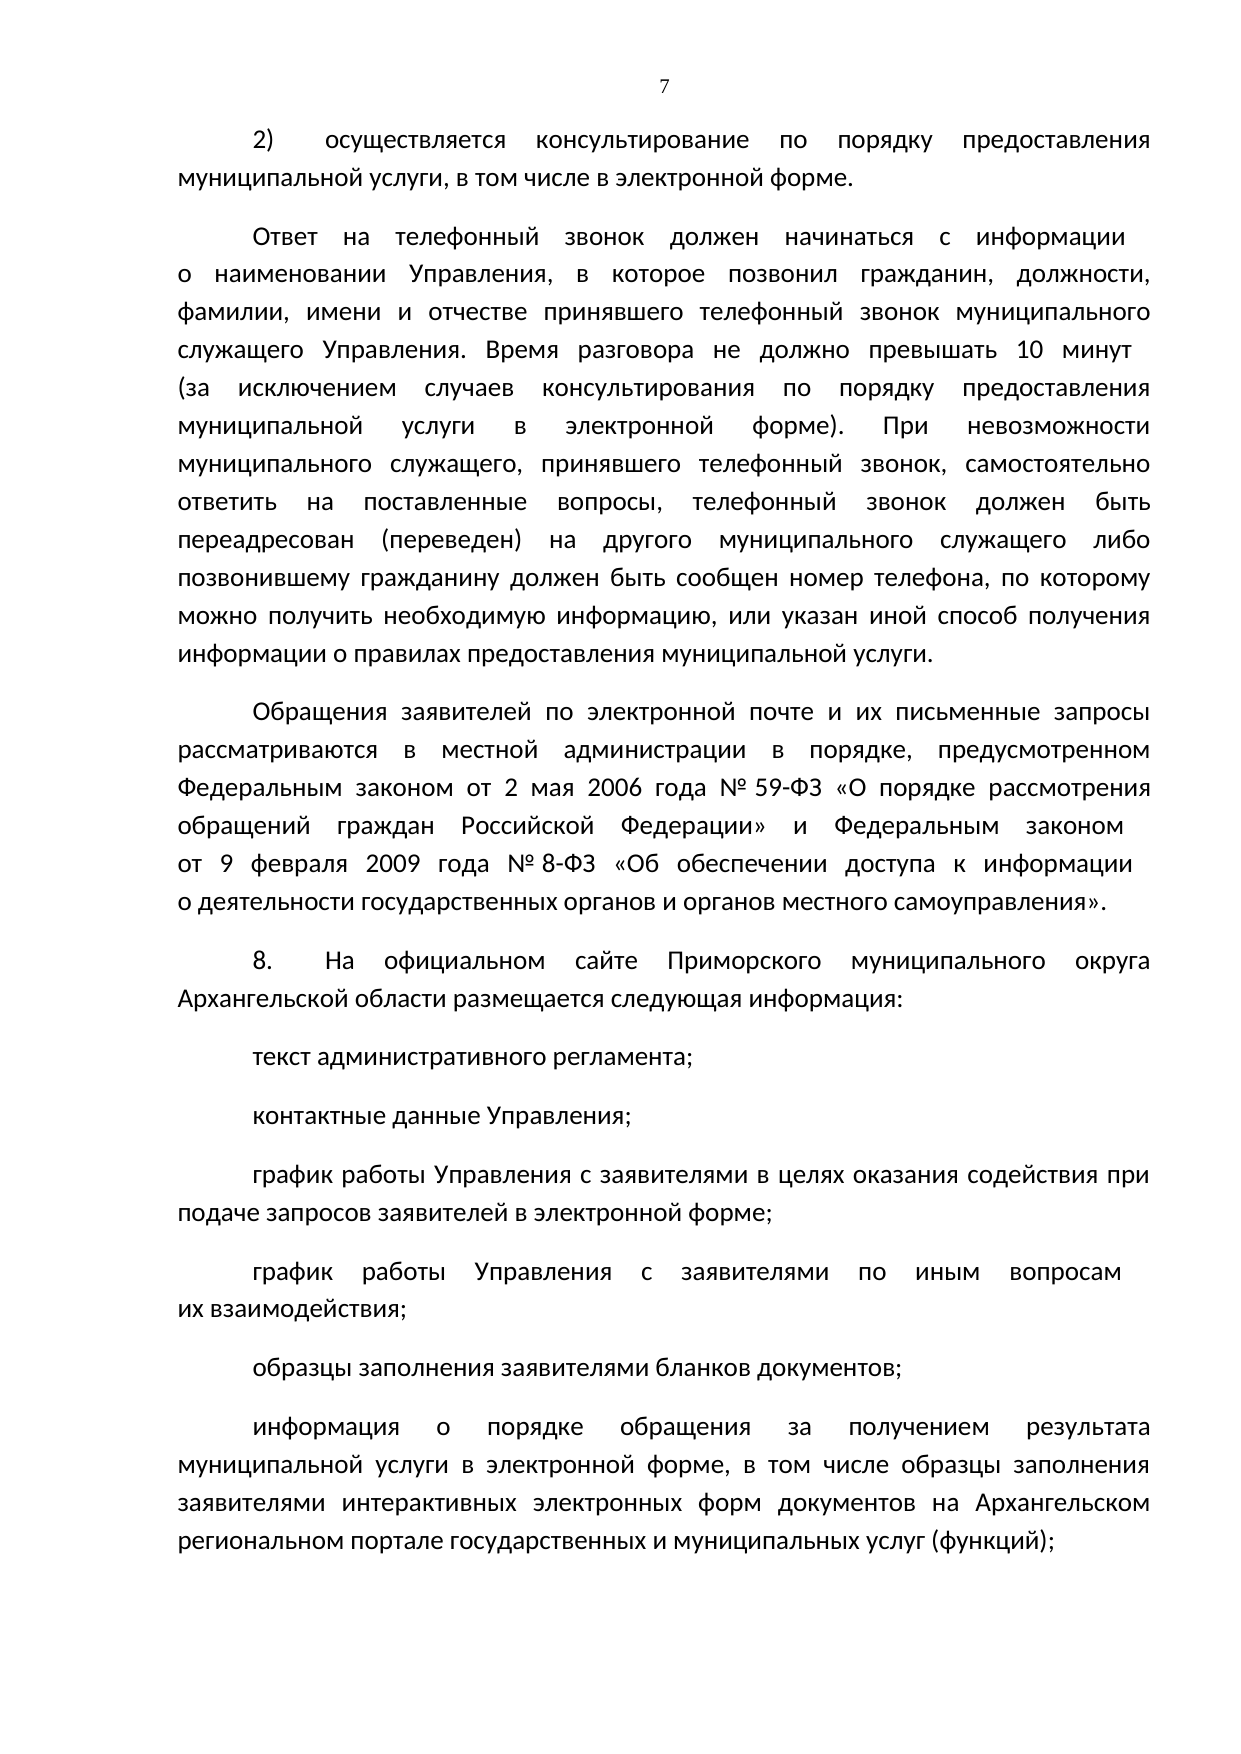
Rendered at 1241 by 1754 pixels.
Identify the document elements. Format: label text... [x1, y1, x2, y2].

text контактные данные Управления; [177, 1098, 1152, 1131]
text Обращения заявителей по электронной почте и их письменные запросы рассматриваются в местной администрации в порядке, предусмотренном Федеральным законом от 2 мая 2006 года № 59-ФЗ «О порядке рассмотрения обращений граждан Российской Федерации» и Федеральным законом от 9 февраля 2009 года № 8-ФЗ «Об обеспечении доступа к информации о деятельности государственных органов и органов местного самоуправления». [177, 694, 1152, 917]
text график работы Управления с заявителями в целях оказания содействия при подаче запросов заявителей в электронной форме; [177, 1157, 1152, 1228]
text 2) осуществляется консультирование по порядку предоставления муниципальной услуги, в том числе в электронной форме. [177, 122, 1152, 193]
text график работы Управления с заявителями по иным вопросам их взаимодействия; [177, 1254, 1152, 1324]
text текст административного регламента; [177, 1039, 1152, 1072]
text образцы заполнения заявителями бланков документов; [177, 1350, 1152, 1383]
text 8. На официальном сайте Приморского муниципального округа Архангельской области размещается следующая информация: [177, 943, 1152, 1014]
text Ответ на телефонный звонок должен начинаться с информации о наименовании Управления, в которое позвонил гражданин, должности, фамилии, имени и отчестве принявшего телефонный звонок муниципального служащего Управления. Время разговора не должно превышать 10 минут (за исключением случаев консультирования по порядку предоставления муниципальной услуги в электронной форме). При невозможности муниципального служащего, принявшего телефонный звонок, самостоятельно ответить на поставленные вопросы, телефонный звонок должен быть переадресован (переведен) на другого муниципального служащего либо позвонившему гражданину должен быть сообщен номер телефона, по которому можно получить необходимую информацию, или указан иной способ получения информации о правилах предоставления муниципальной услуги. [177, 219, 1152, 669]
text информация о порядке обращения за получением результата муниципальной услуги в электронной форме, в том числе образцы заполнения заявителями интерактивных электронных форм документов на Архангельском региональном портале государственных и муниципальных услуг (функций); [177, 1409, 1152, 1556]
